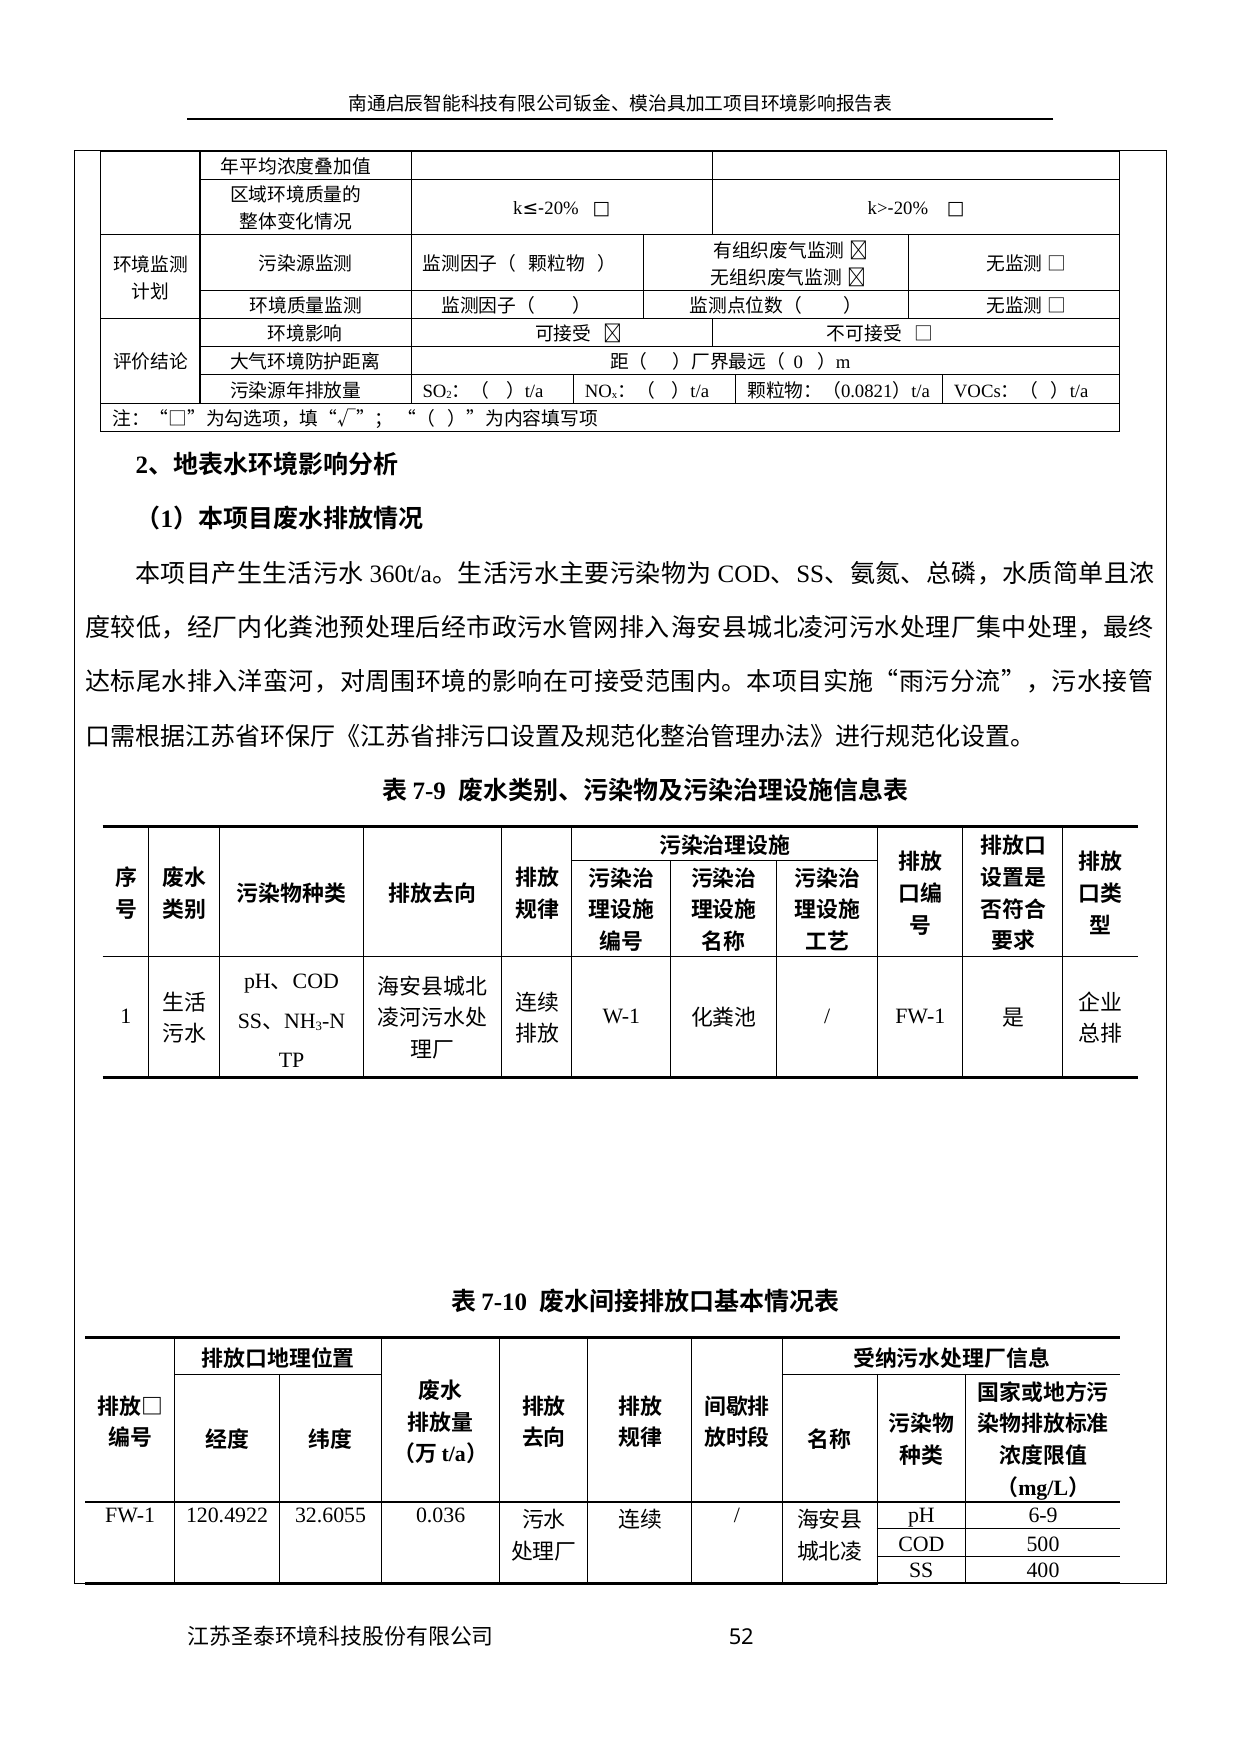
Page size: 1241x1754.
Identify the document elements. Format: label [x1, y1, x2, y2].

table_header [75, 151, 1166, 1583]
